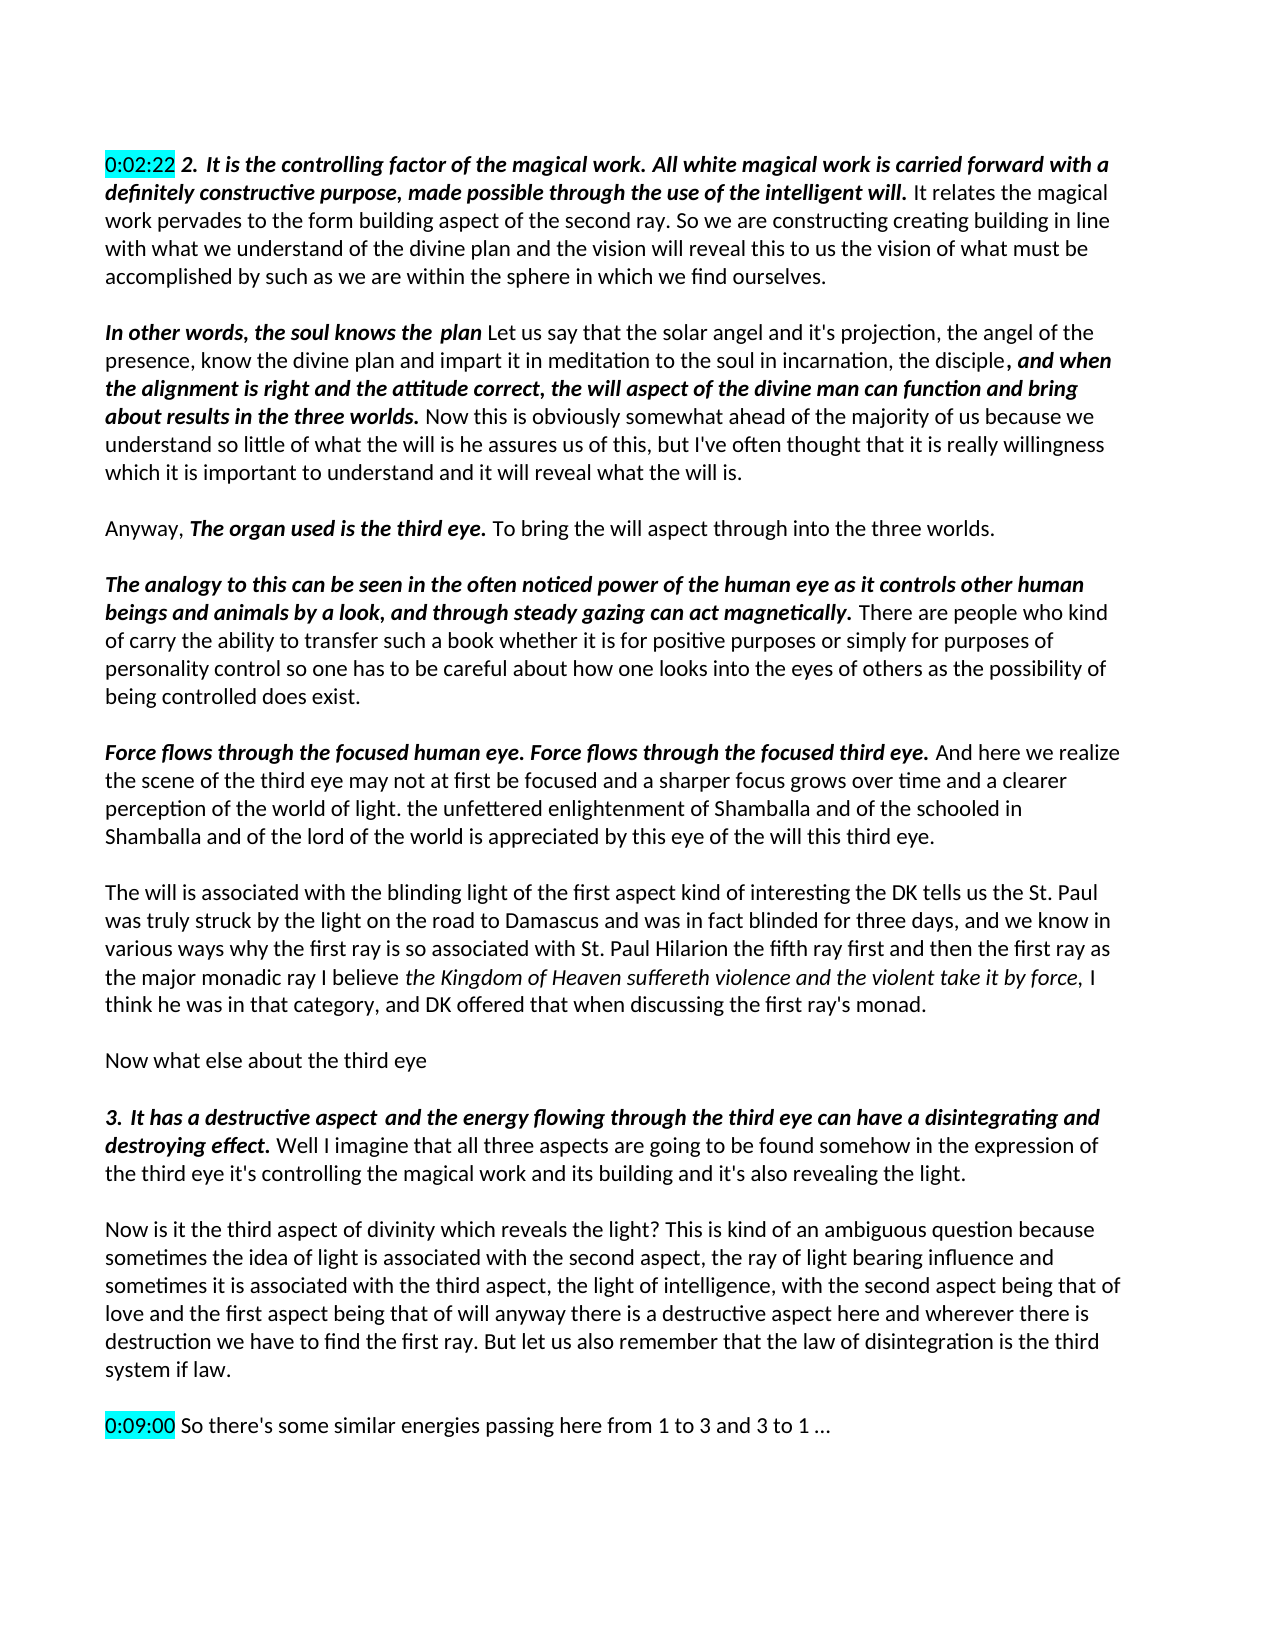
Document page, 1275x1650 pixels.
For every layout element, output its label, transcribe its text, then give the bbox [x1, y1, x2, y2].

text Now is it the third aspect of divinity which reveals the light? This is kind of an ambiguous question because sometimes the idea of light is associated with the second aspect, the ray of light bearing influence and sometimes it is associated with the third aspect, the light of intelligence, with the second aspect being that of love and the first aspect being that of will anyway there is a destructive aspect here and wherever there is destruction we have to find the first ray. But let us also remember that the law of disintegration is the third system if law. [105, 1215, 1125, 1383]
text 0:02:22 2. It is the controlling factor of the magical work. All white magical work is carried forward with a definitely constructive purpose, made possible through the use of the intelligent will. It relates the magical work pervades to the form building aspect of the second ray. So we are constructing creating building in line with what we understand of the divine plan and the vision will reveal this to us the vision of what must be accomplished by such as we are within the sphere in which we find ourselves. [105, 150, 1125, 290]
text 0:09:00 So there's some similar energies passing here from 1 to 3 and 3 to 1 … [175, 1411, 1125, 1439]
text The will is associated with the blinding light of the first aspect kind of interesting the DK tells us the St. Paul was truly struck by the light on the road to Damascus and was in fact blinded for three days, and we know in various ways why the first ray is so associated with St. Paul Hilarion the fifth ray first and then the first ray as the major monadic ray I believe the Kingdom of Heaven suffereth violence and the violent take it by force, I think he was in that category, and DK offered that when discussing the first ray's monad. [105, 878, 1125, 1019]
text In other words, the soul knows the plan Let us say that the solar angel and it's projection, the angel of the presence, know the divine plan and impart it in meditation to the soul in incarnation, the disciple, and when the alignment is right and the attitude correct, the will aspect of the divine man can function and bring about results in the three worlds. Now this is obviously somewhat ahead of the majority of us because we understand so little of what the will is he assures us of this, but I've often thought that it is really willingness which it is important to understand and it will reveal what the will is. [105, 318, 1125, 486]
text 3. It has a destructive aspect and the energy flowing through the third eye can have a disintegrating and destroying effect. Well I imagine that all three aspects are going to be found somehow in the expression of the third eye it's controlling the magical work and its building and it's also revealing the light. [105, 1103, 1125, 1187]
text Now what else about the third eye [105, 1047, 1125, 1075]
text Force flows through the focused human eye. Force flows through the focused third eye. And here we realize the scene of the third eye may not at first be focused and a sharper focus grows over time and a clearer perception of the world of light. the unfettered enlightenment of Shamballa and of the schooled in Shamballa and of the lord of the world is appreciated by this eye of the will this third eye. [105, 738, 1125, 851]
text The analogy to this can be seen in the often noticed power of the human eye as it controls other human beings and animals by a look, and through steady gazing can act magnetically. There are people who kind of carry the ability to transfer such a book whether it is for positive purposes or simply for purposes of personality control so one has to be careful about how one looks into the eyes of others as the possibility of being controlled does exist. [105, 570, 1125, 710]
text Anyway, The organ used is the third eye. To bring the will aspect through into the three worlds. [105, 514, 1125, 542]
